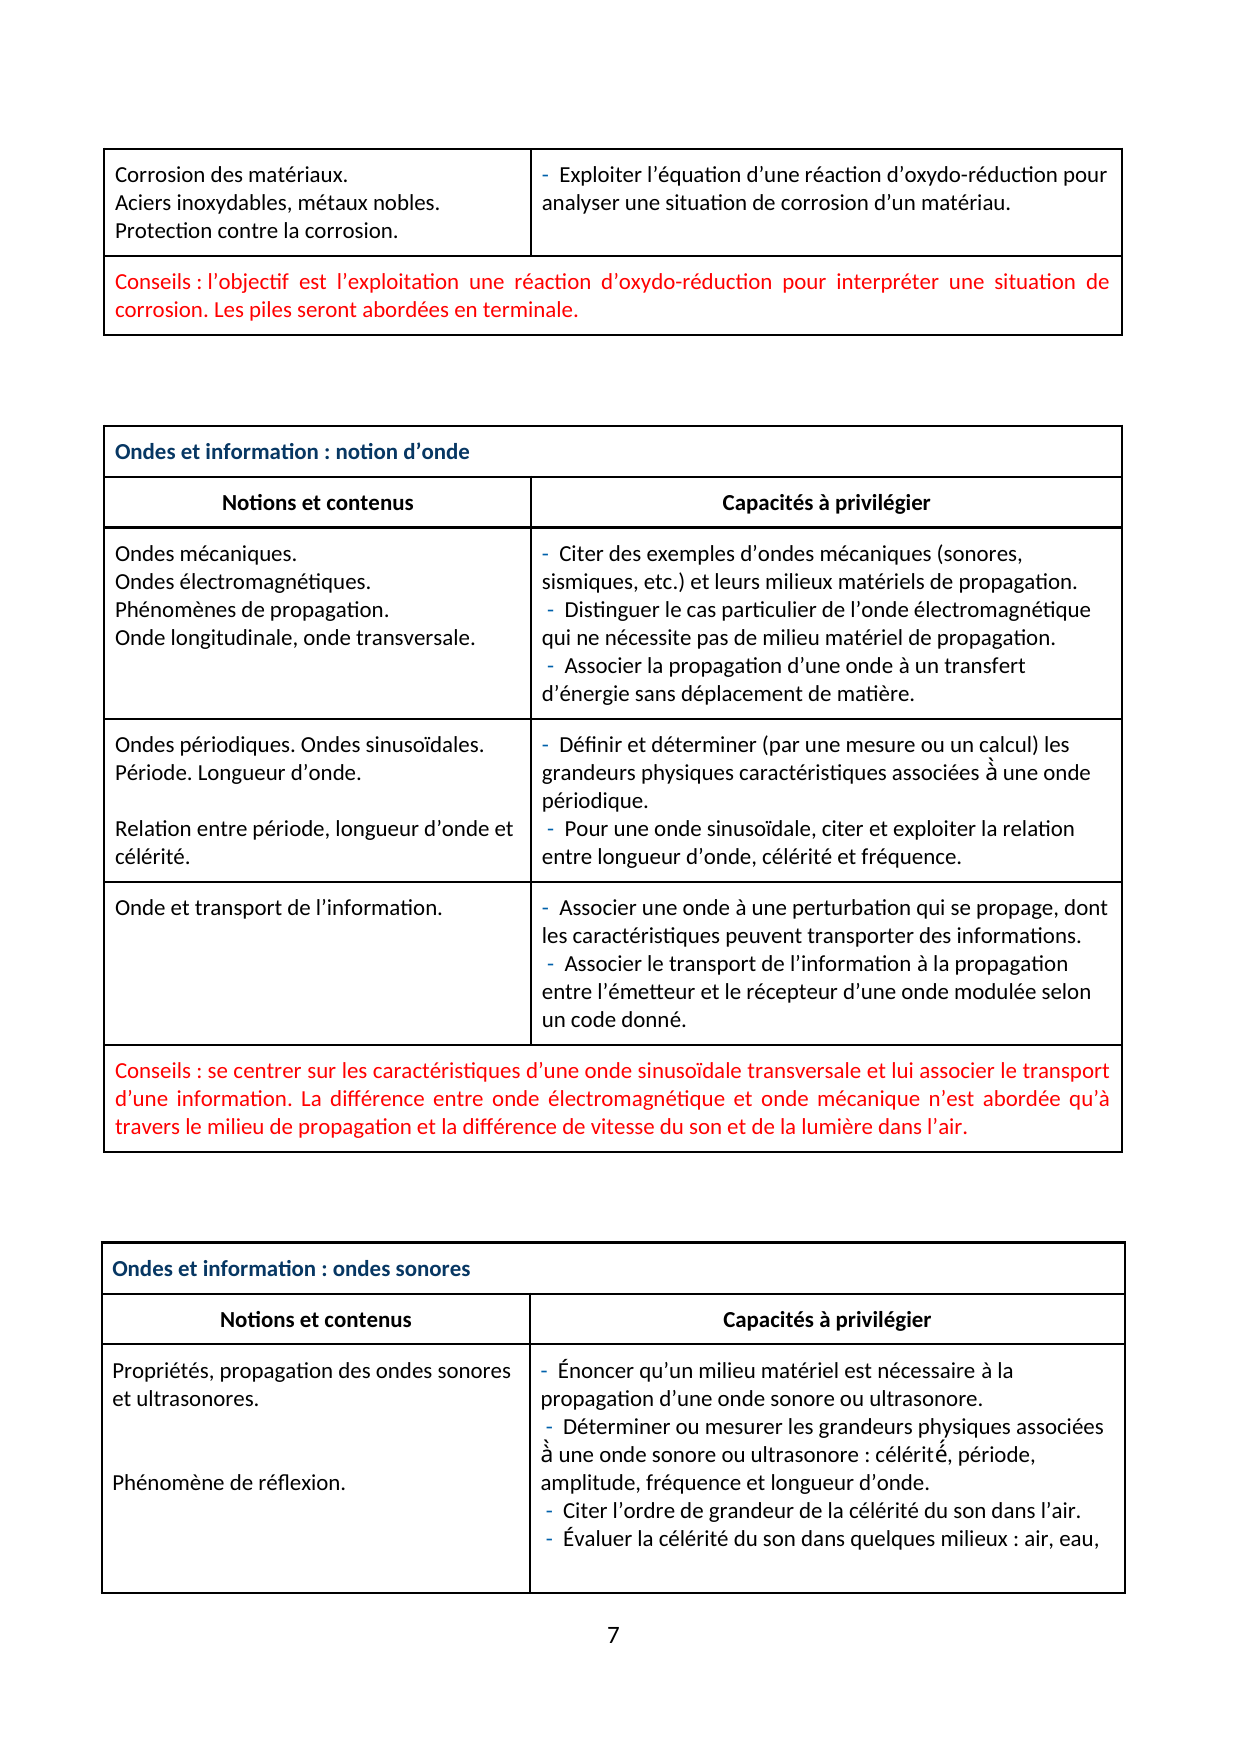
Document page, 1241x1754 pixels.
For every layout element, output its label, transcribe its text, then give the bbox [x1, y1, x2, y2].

table_cell Ondes mécaniques. Ondes électromagnétiques. Phénomènes de propagation. Onde longitudinale, onde transversale. [105, 529, 530, 717]
table_cell Conseils : l’objectif est l’exploitation une réaction d’oxydo-réduction pour interpréter une situation de corrosion. Les piles seront abordées en terminale. [105, 257, 1121, 334]
table_cell Capacités à privilégier [532, 478, 1121, 526]
table_cell - Associer une onde à une perturbation qui se propage, dont les caractéristiques peuvent transporter des informations. - Associer le transport de l’information à la propagation entre l’émetteur et le récepteur d’une onde modulée selon un code donné. [532, 883, 1121, 1043]
table_header Ondes et information : notion d’onde [105, 427, 1121, 476]
table_cell Notions et contenus [105, 478, 530, 526]
table_cell Ondes périodiques. Ondes sinusoïdales. Période. Longueur d’onde. Relation entre période, longueur d’onde et célérité. [105, 720, 530, 881]
table_cell Onde et transport de l’information. [105, 883, 530, 1043]
table_cell Conseils : se centrer sur les caractéristiques d’une onde sinusoïdale transversale et lui associer le transport d’une information. La différence entre onde électromagnétique et onde mécanique n’est abordée qu’à travers le milieu de propagation et la différence de vitesse du son et de la lumière dans l’air. [105, 1046, 1121, 1151]
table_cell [103, 1345, 529, 1592]
table_cell Corrosion des matériaux. Aciers inoxydables, métaux nobles. Protection contre la corrosion. [105, 150, 530, 255]
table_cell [531, 1345, 1124, 1592]
table_header Ondes et information : ondes sonores [103, 1244, 1124, 1292]
table_cell Capacités à privilégier [531, 1295, 1124, 1343]
table_cell - Définir et déterminer (par une mesure ou un calcul) les grandeurs physiques caractéristiques associées à̀ une onde périodique. - Pour une onde sinusoïdale, citer et exploiter la relation entre longueur d’onde, célérité et fréquence. [532, 720, 1121, 881]
table_cell - Citer des exemples d’ondes mécaniques (sonores, sismiques, etc.) et leurs milieux matériels de propagation. - Distinguer le cas particulier de l’onde électromagnétique qui ne nécessite pas de milieu matériel de propagation. - Associer la propagation d’une onde à un transfert d’énergie sans déplacement de matière. [532, 529, 1121, 717]
table_cell Notions et contenus [103, 1295, 529, 1343]
table_cell - Exploiter l’équation d’une réaction d’oxydo-réduction pour analyser une situation de corrosion d’un matériau. [532, 150, 1121, 255]
